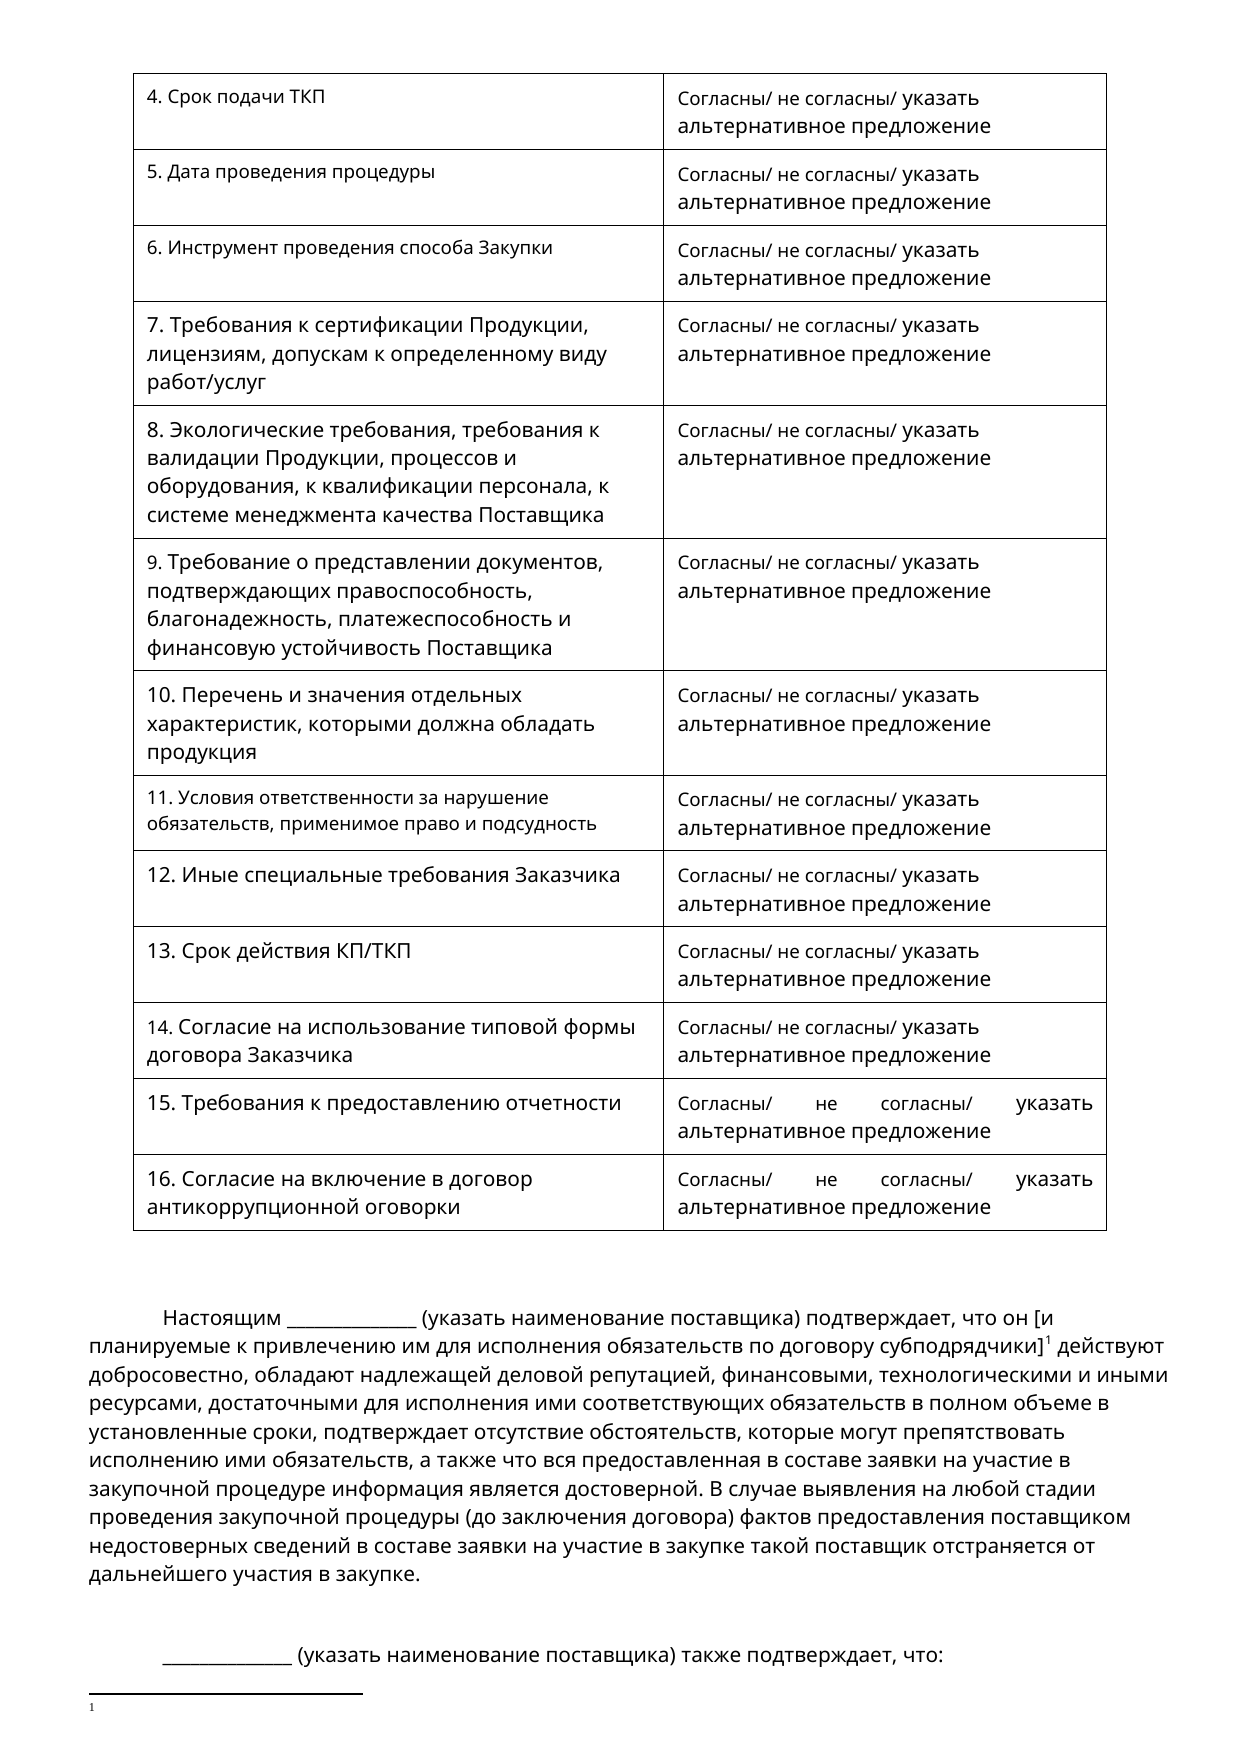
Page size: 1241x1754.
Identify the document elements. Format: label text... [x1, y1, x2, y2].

table_cell 11. Условия ответственности за нарушение обязательств, применимое право и подсудность [134, 776, 663, 850]
table_cell Согласны/ не согласны/ указать альтернативное предложение [664, 539, 1106, 670]
table_cell Согласны/ не согласны/ указать альтернативное предложение [664, 671, 1106, 774]
table_cell 10. Перечень и значения отдельных характеристик, которыми должна обладать продукция [134, 671, 663, 774]
table_cell 13. Срок действия КП/ТКП [134, 927, 663, 1002]
table_cell 4. Срок подачи ТКП [134, 74, 663, 149]
table_cell Согласны/ не согласны/ указать альтернативное предложение [664, 1003, 1106, 1078]
table_cell 9. Требование о представлении документов, подтверждающих правоспособность, благонадежность, платежеспособность и финансовую устойчивость Поставщика [134, 539, 663, 670]
table_cell 14. Согласие на использование типовой формы договора Заказчика [134, 1003, 663, 1078]
table_cell 6. Инструмент проведения способа Закупки [134, 226, 663, 301]
table_cell 5. Дата проведения процедуры [134, 150, 663, 225]
table_cell Согласны/ не согласны/ указать альтернативное предложение [664, 1155, 1106, 1229]
table_cell 7. Требования к сертификации Продукции, лицензиям, допускам к определенному виду работ/услуг [134, 302, 663, 405]
table_cell Согласны/ не согласны/ указать альтернативное предложение [664, 406, 1106, 537]
table_cell 15. Требования к предоставлению отчетности [134, 1079, 663, 1154]
table_cell Согласны/ не согласны/ указать альтернативное предложение [664, 302, 1106, 405]
table_cell Согласны/ не согласны/ указать альтернативное предложение [664, 851, 1106, 926]
table_cell 8. Экологические требования, требования к валидации Продукции, процессов и оборудования, к квалификации персонала, к системе менеджмента качества Поставщика [134, 406, 663, 537]
table_cell Согласны/ не согласны/ указать альтернативное предложение [664, 226, 1106, 301]
table_cell Согласны/ не согласны/ указать альтернативное предложение [664, 776, 1106, 850]
table_cell 12. Иные специальные требования Заказчика [134, 851, 663, 926]
table_cell 16. Согласие на включение в договор антикоррупционной оговорки [134, 1155, 663, 1229]
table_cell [664, 74, 1106, 149]
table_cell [664, 150, 1106, 225]
text ______________ (указать наименование поставщика) также подтверждает, что: [89, 1640, 1181, 1668]
table_cell Согласны/ не согласны/ указать альтернативное предложение [664, 1079, 1106, 1154]
table_cell Согласны/ не согласны/ указать альтернативное предложение [664, 927, 1106, 1002]
text Настоящим ______________ (указать наименование поставщика) подтверждает, что он [и планируемые к привлечению им для исполнения обязательств по договору субподрядчики] действуют добросовестно, обладают надлежащей деловой репутацией, финансовыми, технологическими и иными ресурсами, достаточными для исполнения ими соответствующих обязательств в полном объеме в установленные сроки, подтверждает отсутствие обстоятельств, которые могут препятствовать исполнению ими обязательств, а также что вся предоставленная в составе заявки на участие в закупочной процедуре информация является достоверной. В случае выявления на любой стадии проведения закупочной процедуры (до заключения договора) фактов предоставления поставщиком недостоверных сведений в составе заявки на участие в закупке такой поставщик отстраняется от дальнейшего участия в закупке. [89, 1303, 1181, 1588]
